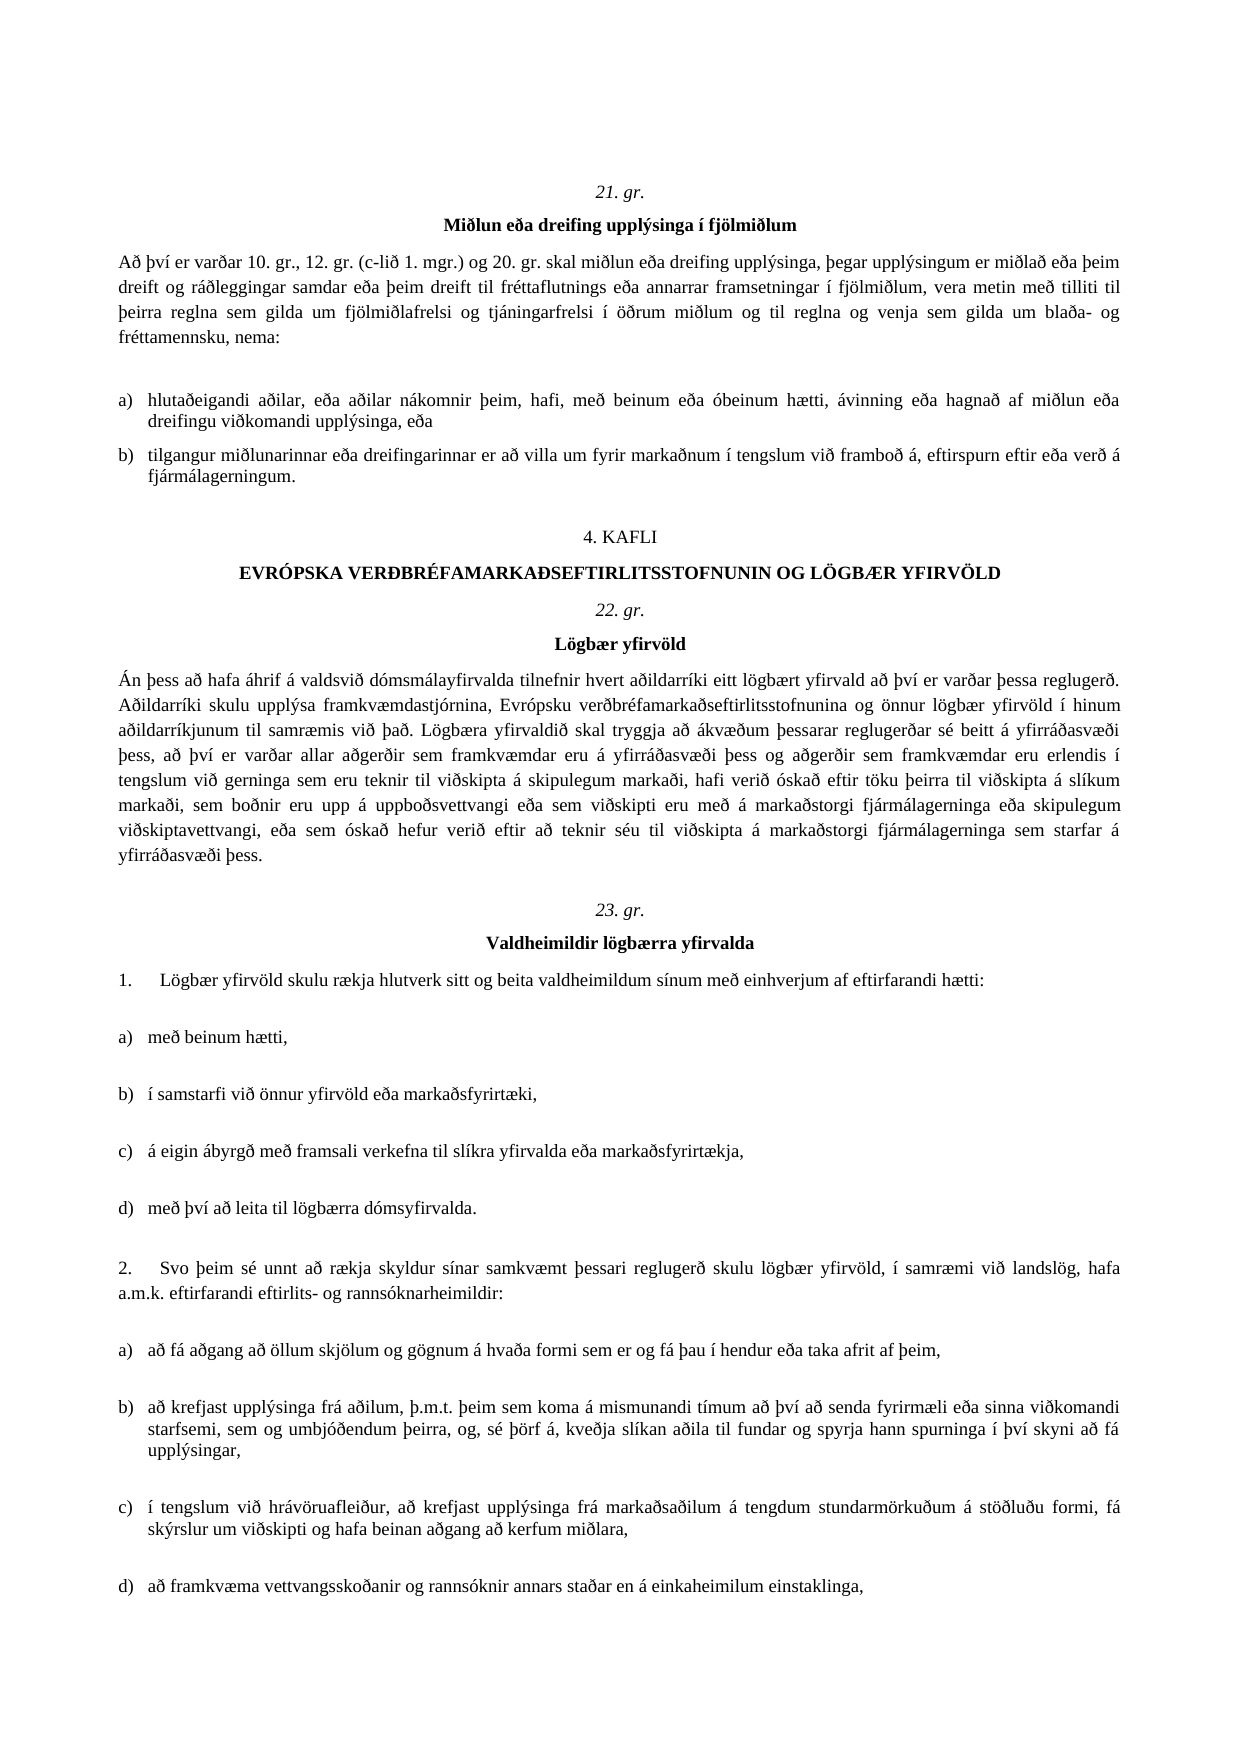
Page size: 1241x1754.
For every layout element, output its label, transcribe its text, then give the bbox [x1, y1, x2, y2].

text c) á eigin ábyrgð með framsali verkefna til slíkra yfirvalda eða markaðsfyrirtækja, [118, 1140, 1122, 1161]
text Miðlun eða dreifing upplýsinga í fjölmiðlum [118, 214, 1122, 236]
text b) tilgangur miðlunarinnar eða dreifingarinnar er að villa um fyrir markaðnum í tengslum við framboð á, eftirspurn eftir eða verð á fjármálagerningum. [118, 443, 1122, 487]
text a) hlutaðeigandi aðilar, eða aðilar nákomnir þeim, hafi, með beinum eða óbeinum hætti, ávinning eða hagnað af miðlun eða dreifingu viðkomandi upplýsinga, eða [118, 389, 1122, 432]
text a) með beinum hætti, [118, 1026, 1122, 1047]
text d) með því að leita til lögbærra dómsyfirvalda. [118, 1197, 1122, 1218]
text 22. gr. [118, 596, 1122, 621]
text 21. gr. [118, 177, 1122, 202]
title 4. KAFLI [118, 522, 1122, 547]
text b) að krefjast upplýsinga frá aðilum, þ.m.t. þeim sem koma á mismunandi tímum að því að senda fyrirmæli eða sinna viðkomandi starfsemi, sem og umbjóðendum þeirra, og, sé þörf á, kveðja slíkan aðila til fundar og spyrja hann spurninga í því skyni að fá upplýsingar, [118, 1396, 1122, 1461]
text c) í tengslum við hrávöruafleiður, að krefjast upplýsinga frá markaðsaðilum á tengdum stundarmörkuðum á stöðluðu formi, fá skýrslur um viðskipti og hafa beinan aðgang að kerfum miðlara, [118, 1496, 1122, 1539]
text Lögbær yfirvöld [118, 632, 1122, 654]
text 1. Lögbær yfirvöld skulu rækja hlutverk sitt og beita valdheimildum sínum með einhverjum af eftirfarandi hætti: [118, 965, 1122, 990]
text b) í samstarfi við önnur yfirvöld eða markaðsfyrirtæki, [118, 1083, 1122, 1104]
text a) að fá aðgang að öllum skjölum og gögnum á hvaða formi sem er og fá þau í hendur eða taka afrit af þeim, [118, 1339, 1122, 1361]
text 23. gr. [118, 895, 1122, 920]
text d) að framkvæma vettvangsskoðanir og rannsóknir annars staðar en á einkaheimilum einstaklinga, [118, 1575, 1122, 1596]
text Að því er varðar 10. gr., 12. gr. (c-lið 1. mgr.) og 20. gr. skal miðlun eða dreifing upplýsinga, þegar upplýsingum er miðlað eða þeim dreift og ráðleggingar samdar eða þeim dreift til fréttaflutnings eða annarrar framsetningar í fjölmiðlum, vera metin með tilliti til þeirra reglna sem gilda um fjölmiðlafrelsi og tjáningarfrelsi í öðrum miðlum og til reglna og venja sem gilda um blaða- og fréttamennsku, nema: [118, 247, 1122, 347]
text Valdheimildir lögbærra yfirvalda [118, 932, 1122, 953]
title EVRÓPSKA VERÐBRÉFAMARKAÐSEFTIRLITSSTOFNUNIN OG LÖGBÆR YFIRVÖLD [118, 559, 1122, 584]
text Án þess að hafa áhrif á valdsvið dómsmálayfirvalda tilnefnir hvert aðildarríki eitt lögbært yfirvald að því er varðar þessa reglugerð. Aðildarríki skulu upplýsa framkvæmdastjórnina, Evrópsku verðbréfamarkaðseftirlitsstofnunina og önnur lögbær yfirvöld í hinum aðildarríkjunum til samræmis við það. Lögbæra yfirvaldið skal tryggja að ákvæðum þessarar reglugerðar sé beitt á yfirráðasvæði þess, að því er varðar allar aðgerðir sem framkvæmdar eru á yfirráðasvæði þess og aðgerðir sem framkvæmdar eru erlendis í tengslum við gerninga sem eru teknir til viðskipta á skipulegum markaði, hafi verið óskað eftir töku þeirra til viðskipta á slíkum markaði, sem boðnir eru upp á uppboðsvettvangi eða sem viðskipti eru með á markaðstorgi fjármálagerninga eða skipulegum viðskiptavettvangi, eða sem óskað hefur verið eftir að teknir séu til viðskipta á markaðstorgi fjármálagerninga sem starfar á yfirráðasvæði þess. [118, 666, 1122, 866]
text 2. Svo þeim sé unnt að rækja skyldur sínar samkvæmt þessari reglugerð skulu lögbær yfirvöld, í samræmi við landslög, hafa a.m.k. eftirfarandi eftirlits- og rannsóknarheimildir: [118, 1254, 1122, 1304]
